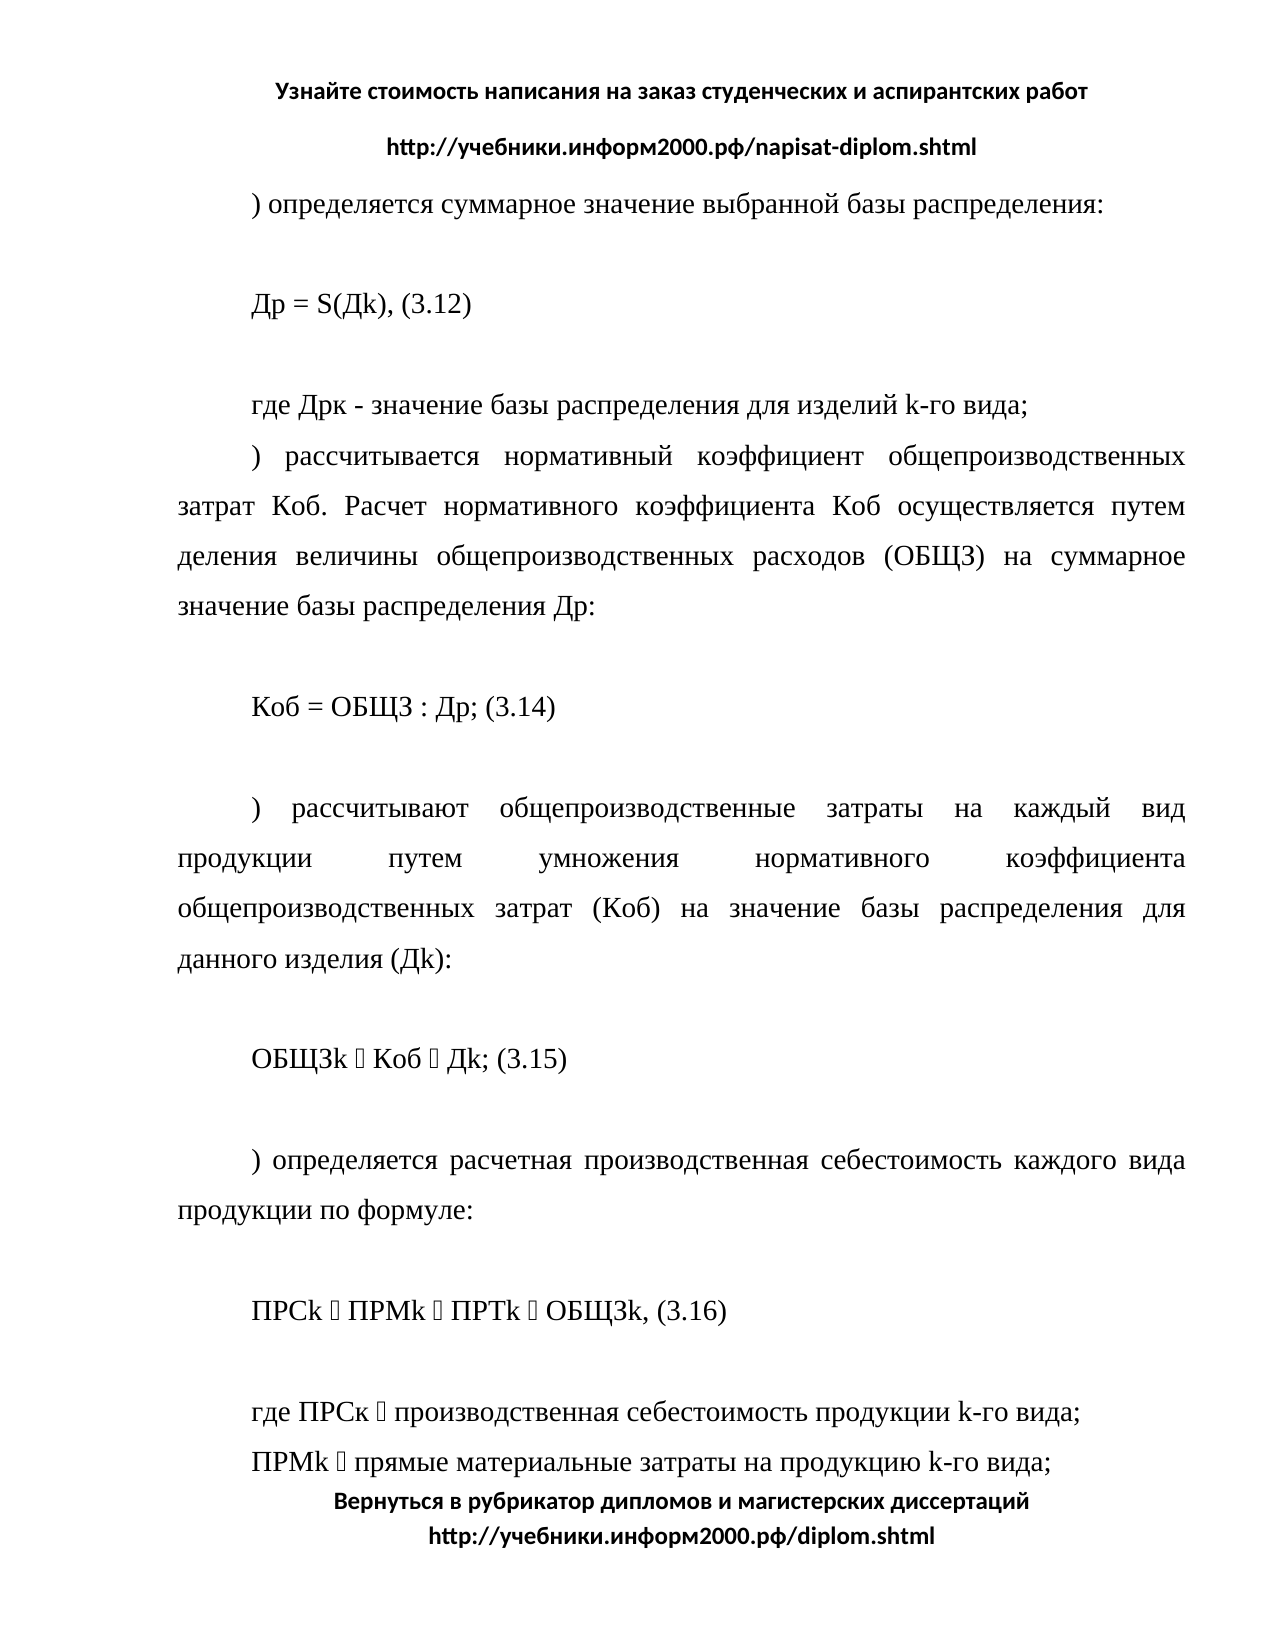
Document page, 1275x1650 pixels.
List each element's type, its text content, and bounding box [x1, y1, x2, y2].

text ПРМk  прямые материальные затраты на продукцию k-го вида; [177, 1444, 1186, 1478]
text где Дрк - значение базы распределения для изделий k-го вида; [177, 387, 1186, 421]
text ) определяется расчетная производственная себестоимость каждого вида продукции по формуле: [177, 1142, 1186, 1226]
text ) определяется суммарное значение выбранной базы распределения: [177, 186, 1186, 219]
text ) рассчитывается нормативный коэффициент общепроизводственных затрат Коб. Расчет нормативного коэффициента Коб осуществляется путем деления величины общепроизводственных расходов (ОБЩЗ) на суммарное значение базы распределения Др: [177, 438, 1186, 622]
text ) рассчитывают общепроизводственные затраты на каждый вид продукции путем умножения нормативного коэффициента общепроизводственных затрат (Коб) на значение базы распределения для данного изделия (Дk): [177, 790, 1186, 974]
text где ПРСк  производственная себестоимость продукции k-го вида; [177, 1394, 1186, 1427]
text Коб = ОБЩЗ : Др; (3.14) [177, 689, 1186, 723]
text ПРСk  ПРМk  ПРТk  ОБЩЗk, (3.16) [177, 1293, 1186, 1327]
text Др = S(Дk), (3.12) [177, 287, 1186, 320]
text ОБЩЗk  Коб  Дk; (3.15) [177, 1041, 1186, 1075]
